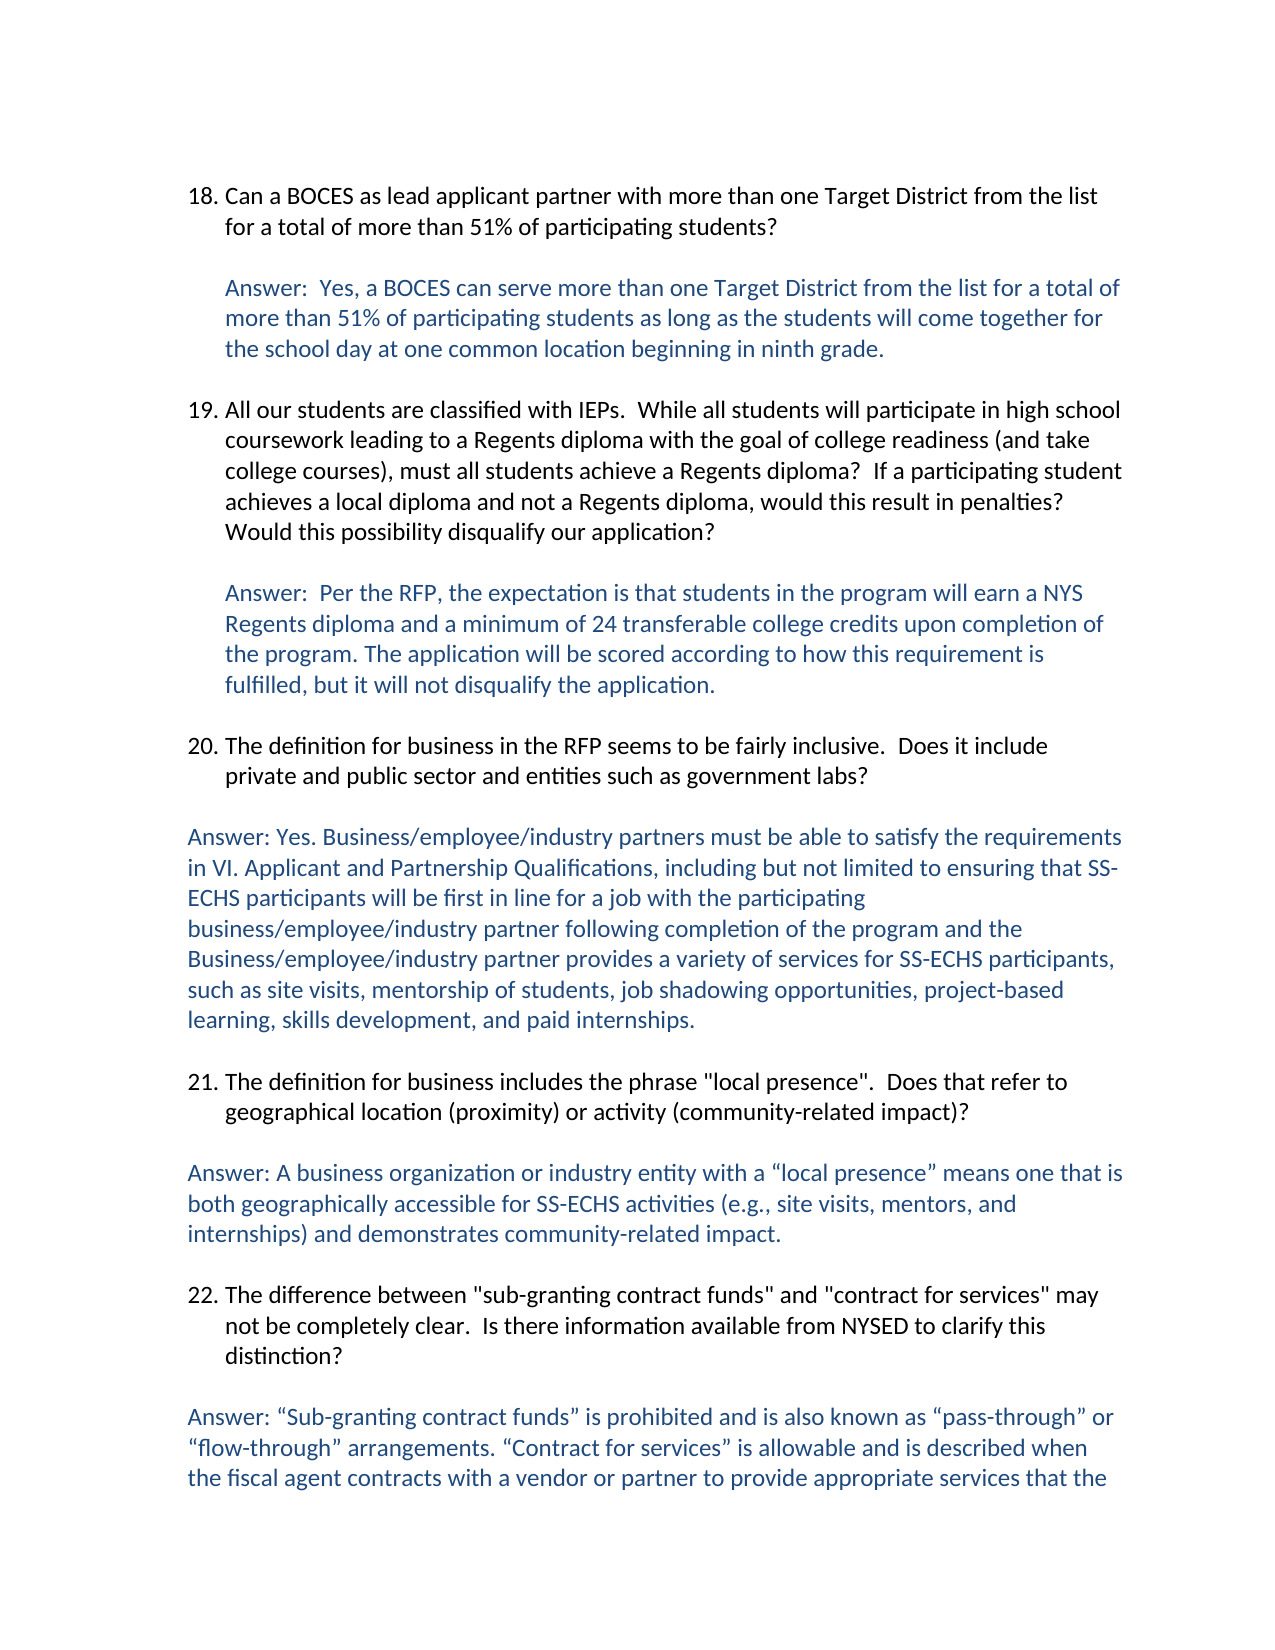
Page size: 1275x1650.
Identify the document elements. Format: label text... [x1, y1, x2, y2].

text Answer: Yes. Business/employee/industry partners must be able to satisfy the requirements in VI. Applicant and Partnership Qualifications, including but not limited to ensuring that SS-ECHS participants will be first in line for a job with the participating business/employee/industry partner following completion of the program and the Business/employee/industry partner provides a variety of services for SS-ECHS participants, such as site visits, mentorship of students, job shadowing opportunities, project-based learning, skills development, and paid internships. [187, 821, 1125, 1035]
list All our students are classified with IEPs. While all students will participate in high school coursework leading to a Regents diploma with the goal of college readiness (and take college courses), must all students achieve a Regents diploma? If a participating student achieves a local diploma and not a Regents diploma, would this result in penalties? Would this possibility disqualify our application? [187, 394, 1125, 547]
text Answer: Per the RFP, the expectation is that students in the program will earn a NYS Regents diploma and a minimum of 24 transferable college credits upon completion of the program. The application will be scored according to how this requirement is fulfilled, but it will not disqualify the application. [225, 577, 1125, 699]
list The definition for business includes the phrase "local presence". Does that refer to geographical location (proximity) or activity (community-related impact)? [187, 1066, 1125, 1127]
list The difference between "sub-granting contract funds" and "contract for services" may not be completely clear. Is there information available from NYSED to clarify this distinction? [187, 1279, 1125, 1371]
text Answer: Yes, a BOCES can serve more than one Target District from the list for a total of more than 51% of participating students as long as the students will come together for the school day at one common location beginning in ninth grade. [225, 272, 1125, 364]
list Can a BOCES as lead applicant partner with more than one Target District from the list for a total of more than 51% of participating students? [187, 181, 1125, 242]
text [187, 1401, 1125, 1493]
list The definition for business in the RFP seems to be fairly inclusive. Does it include private and public sector and entities such as government labs? [187, 730, 1125, 791]
text Answer: A business organization or industry entity with a “local presence” means one that is both geographically accessible for SS-ECHS activities (e.g., site visits, mentors, and internships) and demonstrates community-related impact. [187, 1157, 1125, 1249]
